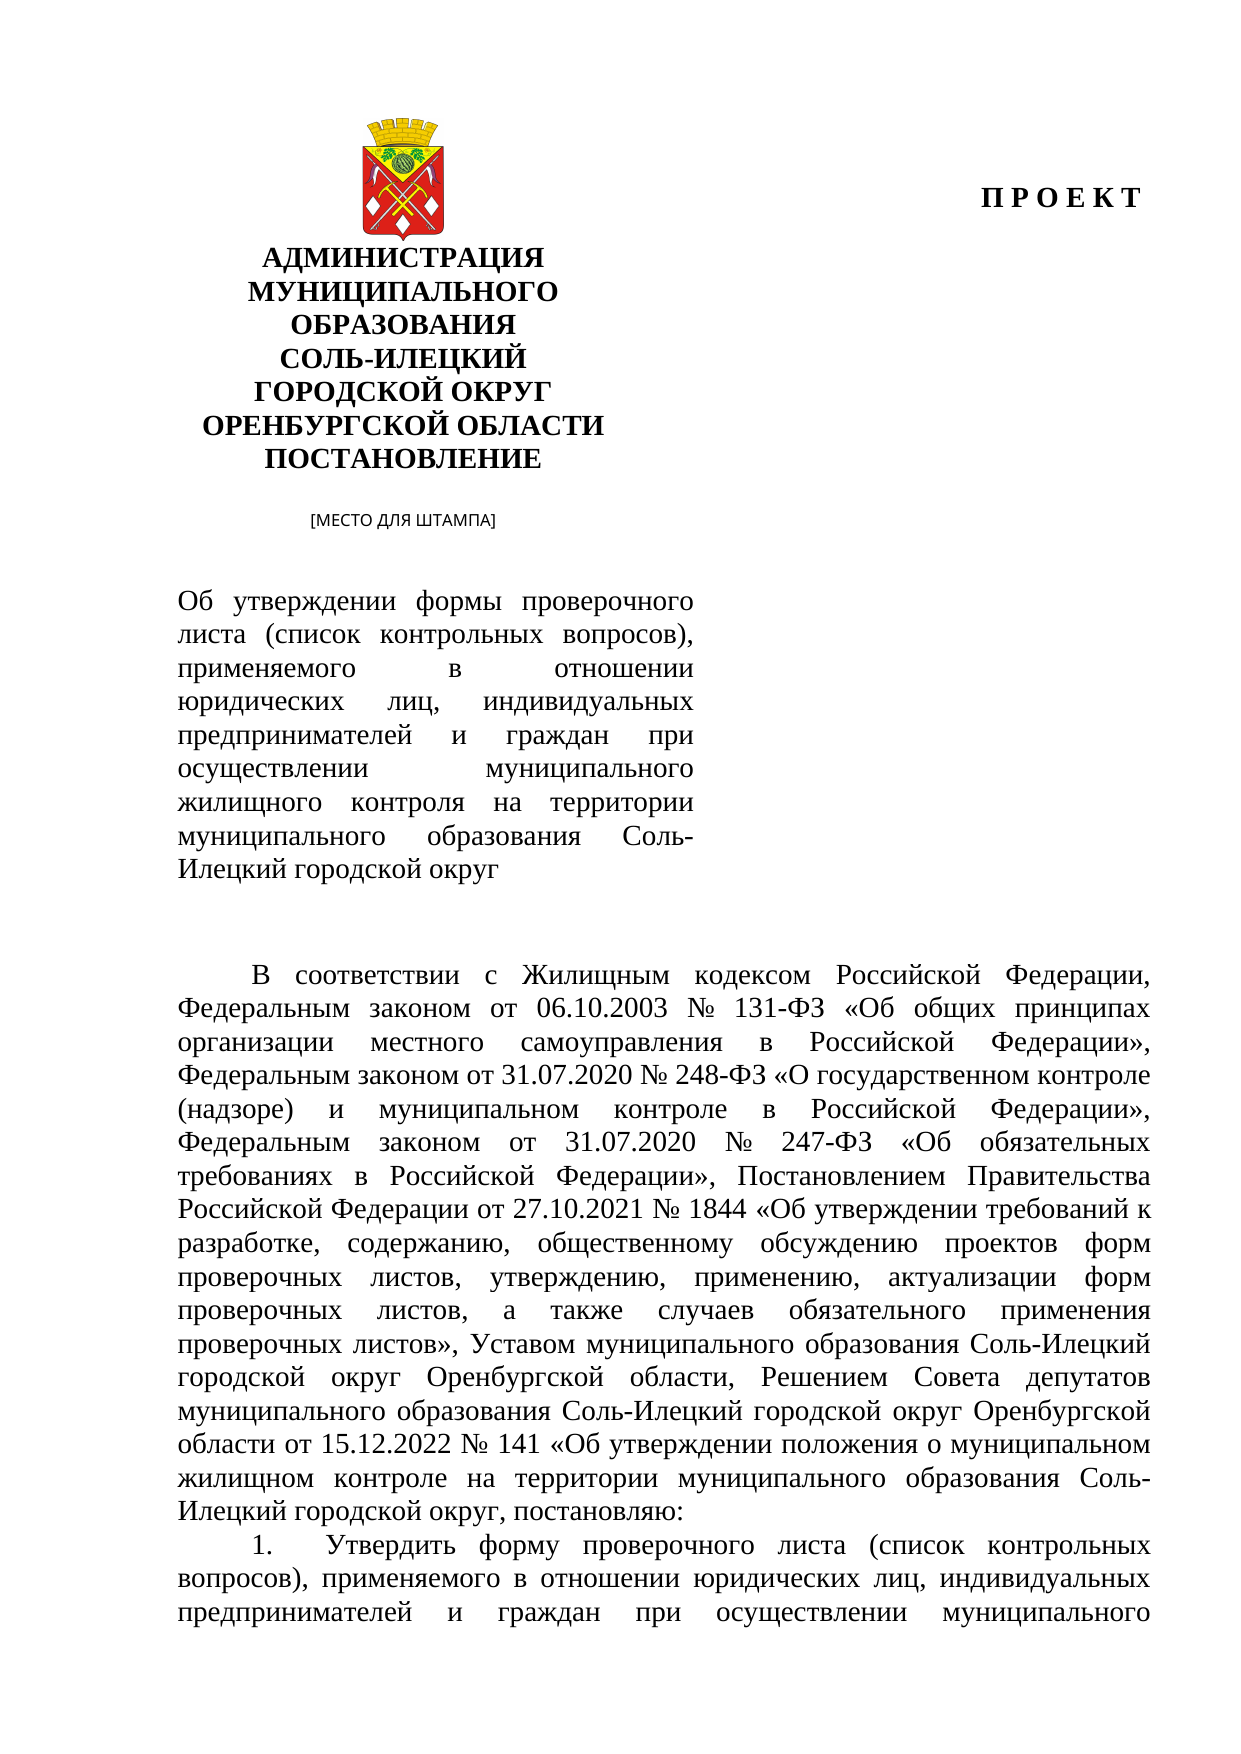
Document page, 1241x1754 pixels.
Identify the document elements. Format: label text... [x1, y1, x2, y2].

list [177, 1527, 1152, 1628]
text В соответствии с Жилищным кодексом Российской Федерации, Федеральным законом от 06.10.2003 № 131-ФЗ «Об общих принципах организации местного самоуправления в Российской Федерации», Федеральным законом от 31.07.2020 № 248-ФЗ «О государственном контроле (надзоре) и муниципальном контроле в Российской Федерации», Федеральным законом от 31.07.2020 № 247-ФЗ «Об обязательных требованиях в Российской Федерации», Постановлением Правительства Российской Федерации от 27.10.2021 № 1844 «Об утверждении требований к разработке, содержанию, общественному обсуждению проектов форм проверочных листов, утверждению, применению, актуализации форм проверочных листов, а также случаев обязательного применения проверочных листов», Уставом муниципального образования Соль-Илецкий городской округ Оренбургской области, Решением Совета депутатов муниципального образования Соль-Илецкий городской округ Оренбургской области от 15.12.2022 № 141 «Об утверждении положения о муниципальном жилищном контроле на территории муниципального образования Соль-Илецкий городской округ, постановляю: [177, 957, 1152, 1225]
table_header АДМИНИСТРАЦИЯ МУНИЦИПАЛЬНОГО ОБРАЗОВАНИЯ СОЛЬ-ИЛЕЦКИЙ ГОРОДСКОЙ ОКРУГ ОРЕНБУРГСКОЙ ОБЛАСТИ ПОСТАНОВЛЕНИЕ [МЕСТО ДЛЯ ШТАМПА] [170, 118, 636, 565]
text Об утверждении формы проверочного листа (список контрольных вопросов), применяемого в отношении юридических лиц, индивидуальных предпринимателей и граждан при осуществлении муниципального жилищного контроля на территории муниципального образования Соль-Илецкий городской округ [177, 583, 694, 885]
text П Р О Е К Т [636, 180, 1152, 214]
picture [362, 118, 444, 241]
text В соответствии с Жилищным кодексом Российской Федерации, Федеральным законом от 06.10.2003 № 131-ФЗ «Об общих принципах организации местного самоуправления в Российской Федерации», Федеральным законом от 31.07.2020 № 248-ФЗ «О государственном контроле (надзоре) и муниципальном контроле в Российской Федерации», Федеральным законом от 31.07.2020 № 247-ФЗ «Об обязательных требованиях в Российской Федерации», Постановлением Правительства Российской Федерации от 27.10.2021 № 1844 «Об утверждении требований к разработке, содержанию, общественному обсуждению проектов форм проверочных листов, утверждению, применению, актуализации форм проверочных листов, а также случаев обязательного применения проверочных листов», Уставом муниципального образования Соль-Илецкий городской округ Оренбургской области, Решением Совета депутатов муниципального образования Соль-Илецкий городской округ Оренбургской области от 15.12.2022 № 141 «Об утверждении положения о муниципальном жилищном контроле на территории муниципального образования Соль-Илецкий городской округ, постановляю: [177, 1326, 1152, 1527]
